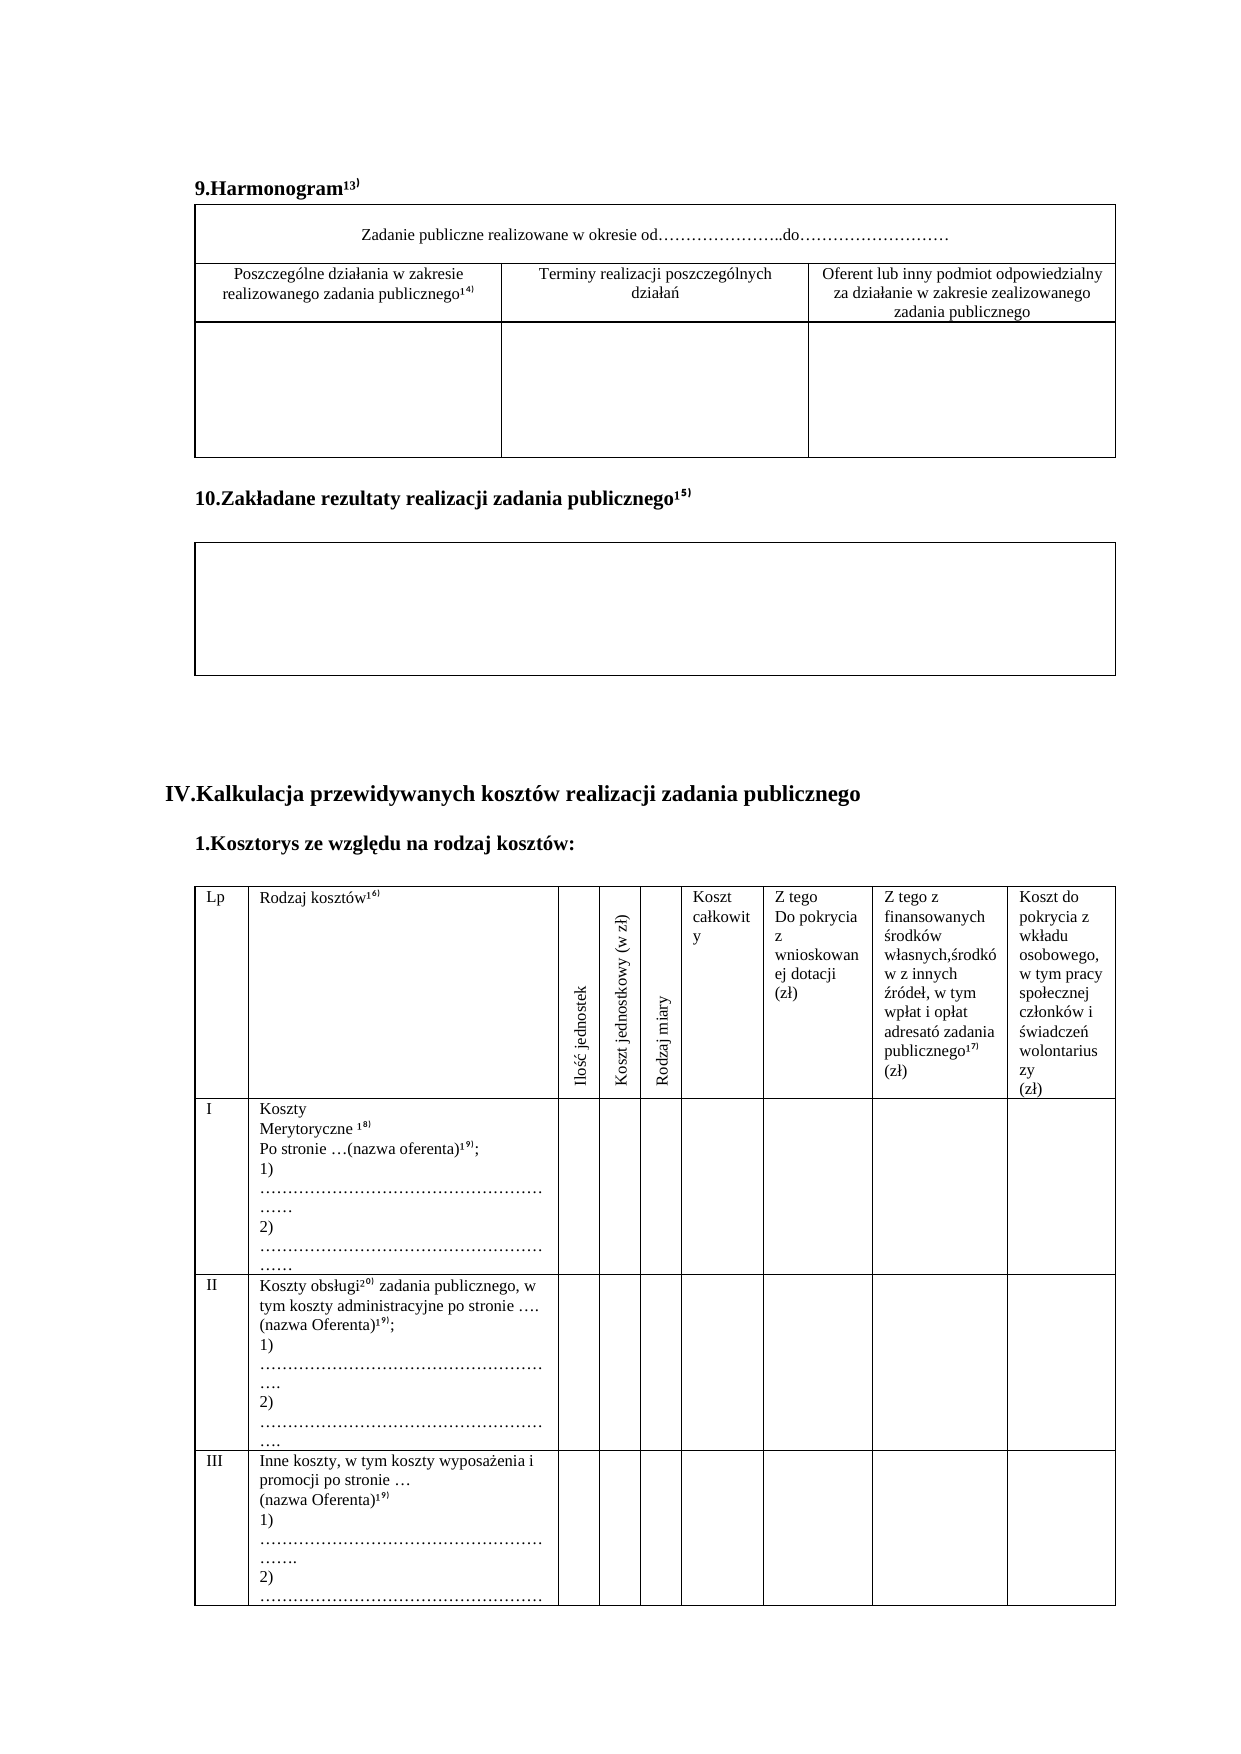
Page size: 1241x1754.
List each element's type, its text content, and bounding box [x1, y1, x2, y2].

table_cell [641, 1451, 681, 1605]
table_cell III [196, 1451, 248, 1605]
table_cell [1008, 1451, 1115, 1605]
table_cell Oferent lub inny podmiot odpowiedzialny za działanie w zakresie zealizowanego zadania publicznego [809, 264, 1115, 321]
table_cell I [196, 1099, 248, 1274]
table_cell [600, 1451, 640, 1605]
table_cell [682, 1451, 763, 1605]
list 1.Kosztorys ze względu na rodzaj kosztów: [194, 831, 1093, 855]
table_cell [873, 1099, 1007, 1274]
table_header Ilość jednostek [559, 887, 599, 1098]
table_header Koszt jednostkowy (w zł) [600, 887, 640, 1098]
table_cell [249, 1451, 558, 1605]
list 9.Harmonogram¹³⁾ [194, 175, 1093, 201]
table_header Koszt do pokrycia z wkładu osobowego, w tym pracy społecznej członków i świadczeń wolontariuszy (zł) [1008, 887, 1115, 1098]
table_header Z tego z finansowanych środków własnych,środków z innych źródeł, w tym wpłat i opłat adresató zadania publicznego¹⁷⁾ (zł) [873, 887, 1007, 1098]
table_cell [641, 1099, 681, 1274]
table_cell [873, 1451, 1007, 1605]
table_cell Terminy realizacji poszczególnych działań [502, 264, 808, 321]
table_cell [502, 323, 808, 457]
table_cell [641, 1275, 681, 1450]
table_header Lp [196, 887, 248, 1098]
table_cell [682, 1099, 763, 1274]
table_cell [600, 1099, 640, 1274]
table_cell [764, 1099, 872, 1274]
table_cell Koszty obsługi²⁰⁾ zadania publicznego, w tym koszty administracyjne po stronie ….(nazwa Oferenta)¹⁹⁾; 1)………………………………………………. 2)………………………………………………. [249, 1275, 558, 1450]
table_cell II [196, 1275, 248, 1450]
table_cell Poszczególne działania w zakresie realizowanego zadania publicznego¹⁴⁾ [196, 264, 501, 321]
table_header Zadanie publiczne realizowane w okresie od…………………..do……………………… [196, 205, 1115, 263]
table_cell Koszty Merytoryczne ¹⁸⁾ Po stronie …(nazwa oferenta)¹⁹⁾; 1)………………………………………………… 2)………………………………………………… [249, 1099, 558, 1274]
table_cell [559, 1451, 599, 1605]
table_header Z tego Do pokrycia z wnioskowanej dotacji (zł) [764, 887, 872, 1098]
table_cell [873, 1275, 1007, 1450]
table_cell [682, 1275, 763, 1450]
table_cell [600, 1275, 640, 1450]
table_header [196, 543, 1115, 675]
table_cell [559, 1099, 599, 1274]
list 10.Zakładane rezultaty realizacji zadania publicznego¹⁵⁾ [194, 485, 1093, 511]
table_cell [196, 323, 501, 457]
table_cell [764, 1451, 872, 1605]
table_cell [559, 1275, 599, 1450]
text IV.Kalkulacja przewidywanych kosztów realizacji zadania publicznego [148, 780, 1093, 806]
table_cell [764, 1275, 872, 1450]
table_header Rodzaj kosztów¹⁶⁾ [249, 887, 558, 1098]
table_cell [1008, 1099, 1115, 1274]
table_cell [1008, 1275, 1115, 1450]
table_header Koszt całkowity [682, 887, 763, 1098]
table_cell [809, 323, 1115, 457]
table_header Rodzaj miary [641, 887, 681, 1098]
